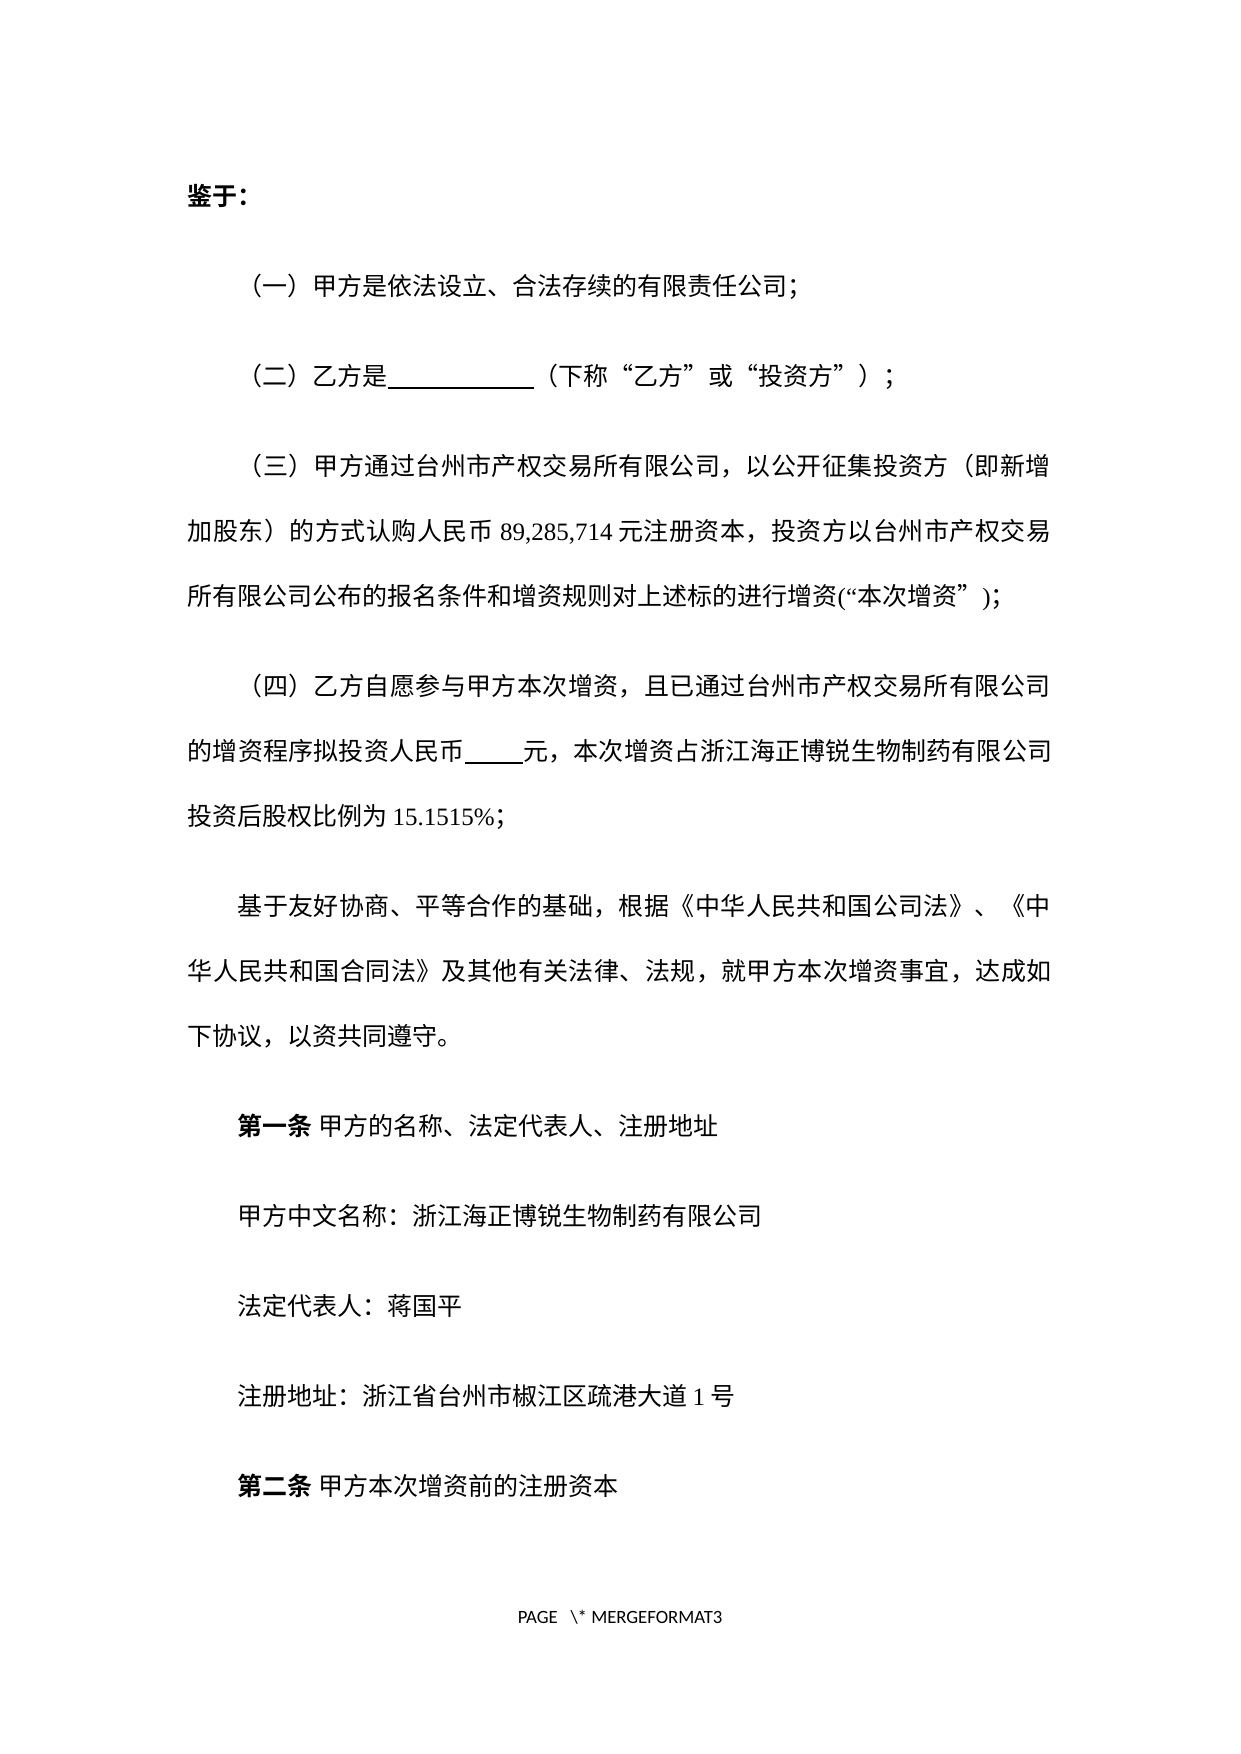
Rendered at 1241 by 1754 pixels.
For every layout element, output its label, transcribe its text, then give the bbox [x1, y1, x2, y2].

text （一）甲方是依法设立、合法存续的有限责任公司； [187, 252, 1053, 317]
text （三）甲方通过台州市产权交易所有限公司，以公开征集投资方（即新增加股东）的方式认购人民币89,285,714元注册资本，投资方以台州市产权交易所有限公司公布的报名条件和增资规则对上述标的进行增资(“本次增资”)； [187, 432, 1053, 627]
text （二）乙方是 （下称“乙方”或“投资方”）； [187, 342, 1053, 407]
text 法定代表人：蒋国平 [187, 1272, 1053, 1337]
text 第二条 甲方本次增资前的注册资本 [187, 1452, 1053, 1517]
text 基于友好协商、平等合作的基础，根据《中华人民共和国公司法》、《中华人民共和国合同法》及其他有关法律、法规，就甲方本次增资事宜，达成如下协议，以资共同遵守。 [187, 872, 1053, 1067]
text 第一条 甲方的名称、法定代表人、注册地址 [187, 1092, 1053, 1157]
text 注册地址：浙江省台州市椒江区疏港大道1号 [187, 1362, 1053, 1427]
text （四）乙方自愿参与甲方本次增资，且已通过台州市产权交易所有限公司的增资程序拟投资人民币 元，本次增资占浙江海正博锐生物制药有限公司投资后股权比例为15.1515%； [187, 652, 1053, 847]
text 甲方中文名称：浙江海正博锐生物制药有限公司 [187, 1182, 1053, 1247]
text 鉴于： [187, 162, 1053, 227]
